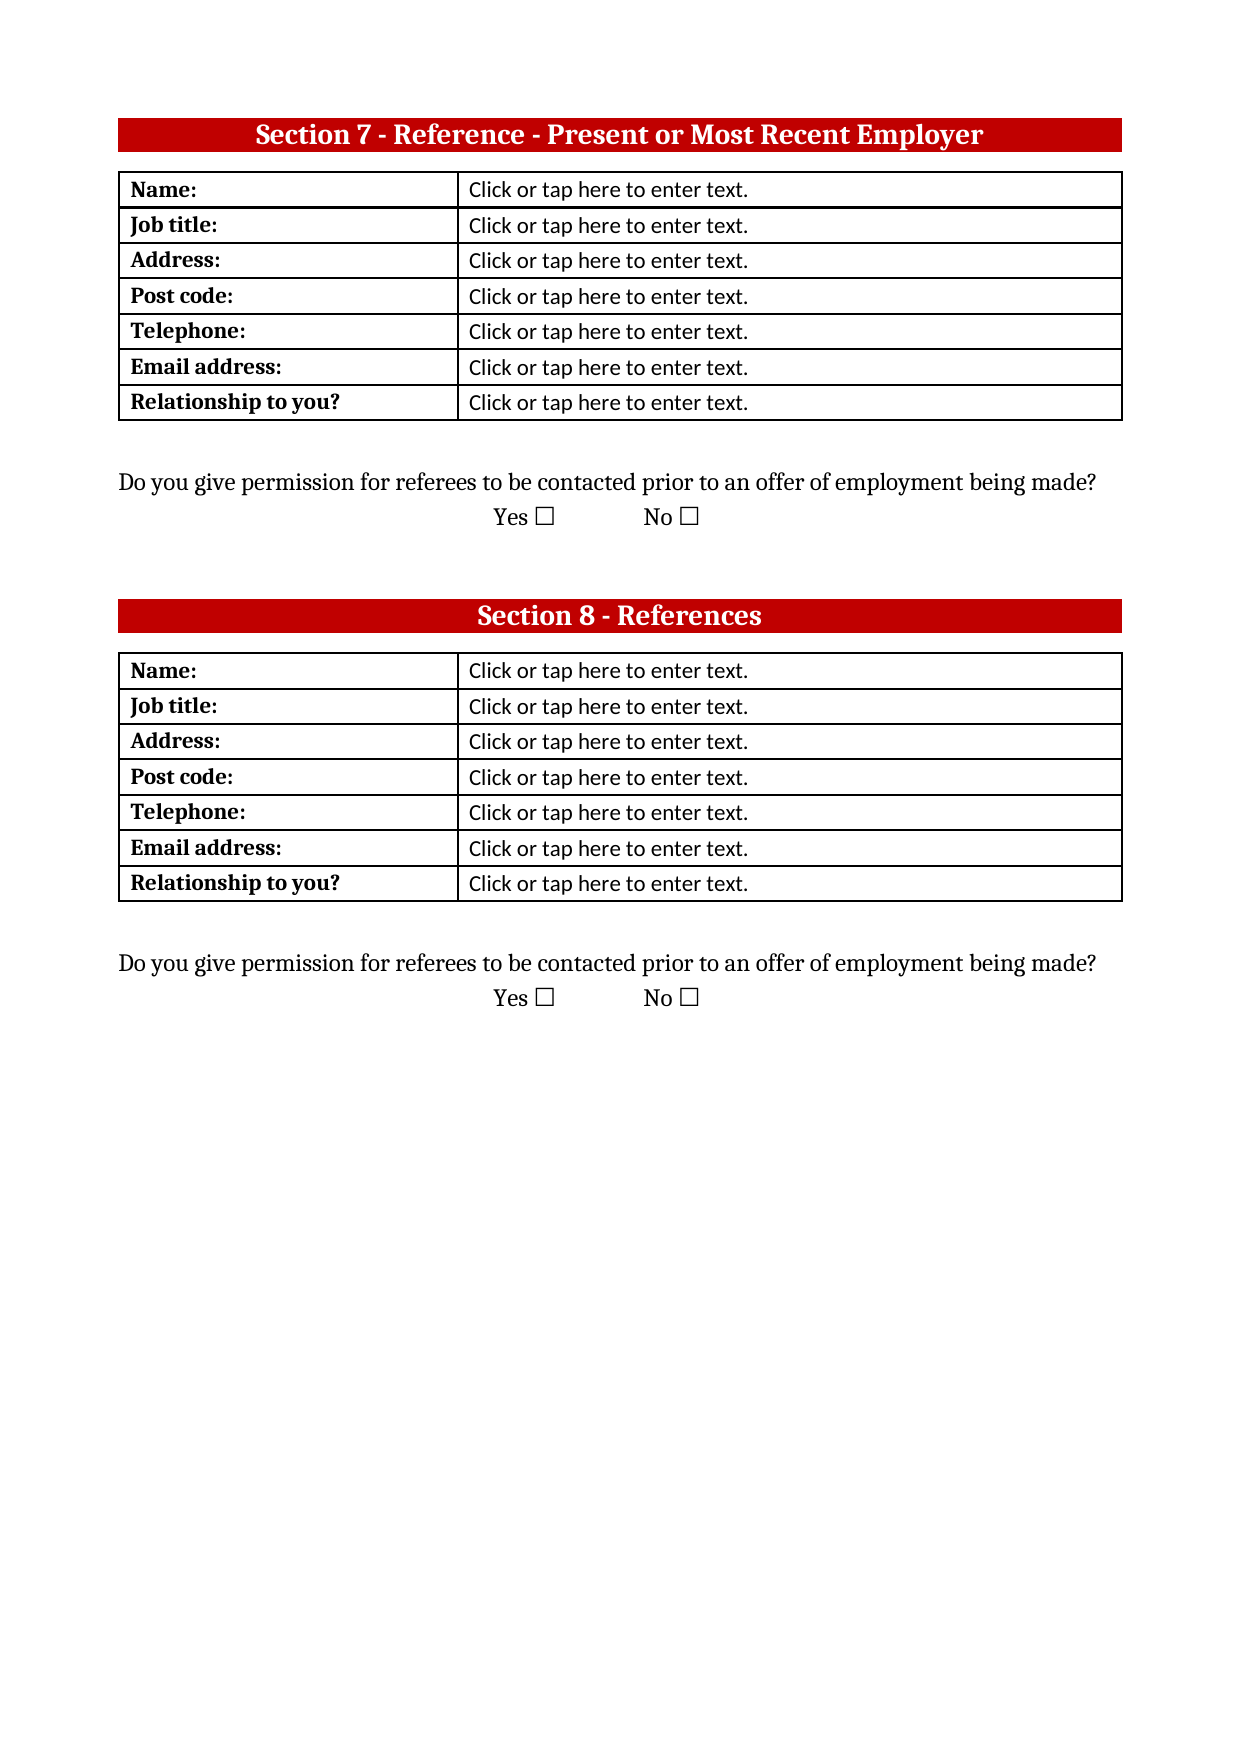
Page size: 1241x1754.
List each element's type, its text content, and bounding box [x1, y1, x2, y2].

table_cell Email address: [120, 350, 457, 383]
table_cell Post code: [120, 760, 457, 794]
text Do you give permission for referees to be contacted prior to an offer of employment being made? Yes No [118, 949, 1122, 1014]
table_cell Telephone: [120, 796, 457, 829]
text Do you give permission for referees to be contacted prior to an offer of employment being made? Yes No [118, 468, 1122, 533]
table_cell Job title: [120, 209, 457, 242]
table_cell Email address: [120, 831, 457, 864]
table_cell Address: [120, 725, 457, 758]
text Section 7 - Reference - Present or Most Recent Employer [118, 118, 1122, 152]
table_cell Relationship to you? [120, 867, 457, 900]
table_header Name: [120, 654, 457, 687]
text Section 8 - References [118, 599, 1122, 633]
table_cell Post code: [120, 279, 457, 313]
table_cell Address: [120, 244, 457, 277]
table_header Name: [120, 173, 457, 206]
table_cell Telephone: [120, 315, 457, 348]
table_cell Relationship to you? [120, 386, 457, 419]
table_cell Job title: [120, 690, 457, 723]
